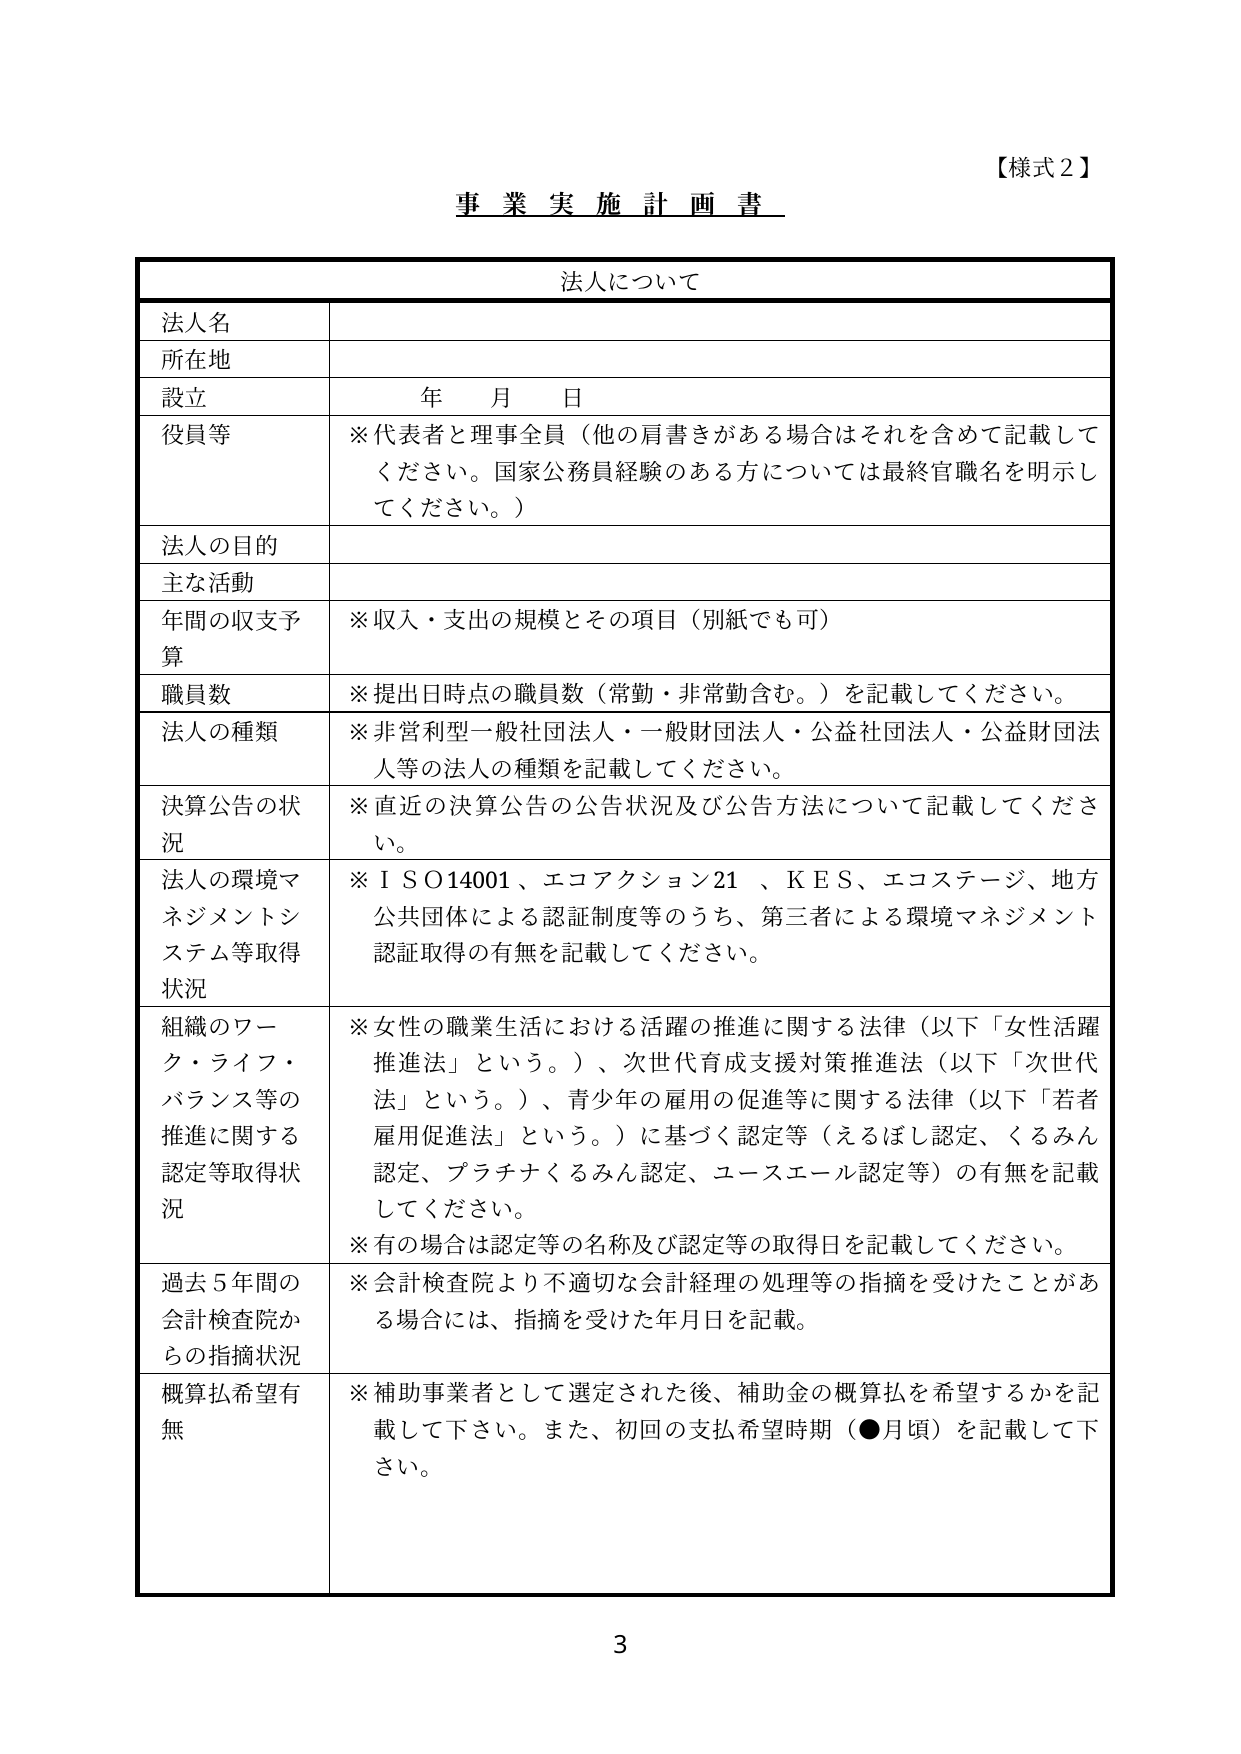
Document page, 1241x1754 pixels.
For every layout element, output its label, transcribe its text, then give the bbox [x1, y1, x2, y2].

table_cell 法人の環境マネジメントシステム等取得状況 [140, 860, 329, 1006]
table_cell [330, 303, 1110, 339]
table_cell 主な活動 [140, 564, 329, 600]
table_cell 決算公告の状況 [140, 786, 329, 859]
table_cell 過去５年間の会計検査院からの指摘状況 [140, 1264, 329, 1373]
table_cell 法人名 [140, 303, 329, 339]
table_cell ※代表者と理事全員（他の肩書きがある場合はそれを含めて記載してください。国家公務員経験のある方については最終官職名を明示してください。） [330, 416, 1110, 525]
table_cell 法人の目的 [140, 526, 329, 562]
table_cell ※女性の職業生活における活躍の推進に関する法律（以下「女性活躍推進法」という。）、次世代育成支援対策推進法（以下「次世代法」という。）、青少年の雇用の促進等に関する法律（以下「若者雇用促進法」という。）に基づく認定等（えるぼし認定、くるみん認定、プラチナくるみん認定、ユースエール認定等）の有無を記載してください。 ※有の場合は認定等の名称及び認定等の取得日を記載してください。 [330, 1007, 1110, 1262]
table_cell ※非営利型一般社団法人・一般財団法人・公益社団法人・公益財団法人等の法人の種類を記載してください。 [330, 713, 1110, 785]
table_cell 年間の収支予算 [140, 601, 329, 674]
table_cell 年 月 日 [330, 378, 1110, 414]
table_cell 組織のワーク・ライフ・バランス等の推進に関する認定等取得状況 [140, 1007, 329, 1262]
table_cell ※提出日時点の職員数（常勤・非常勤含む。）を記載してください。 [330, 675, 1110, 711]
table_cell ※会計検査院より不適切な会計経理の処理等の指摘を受けたことがある場合には、指摘を受けた年月日を記載。 [330, 1264, 1110, 1373]
table_header 法人について [140, 262, 1110, 298]
table_cell ※直近の決算公告の公告状況及び公告方法について記載してください。 [330, 786, 1110, 859]
table_cell 設立 [140, 378, 329, 414]
table_cell [330, 341, 1110, 377]
table_cell ※ＩＳＯ14001、エコアクション21、ＫＥＳ、エコステージ、地方公共団体による認証制度等のうち、第三者による環境マネジメント認証取得の有無を記載してください。 [330, 860, 1110, 1006]
table_cell [330, 526, 1110, 562]
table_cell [330, 1374, 1110, 1593]
text 事業実施計画書 [137, 184, 1103, 221]
table_cell 役員等 [140, 416, 329, 525]
table_cell 所在地 [140, 341, 329, 377]
text 【様式２】 [137, 148, 1103, 184]
table_cell 職員数 [140, 675, 329, 711]
table_cell 法人の種類 [140, 713, 329, 785]
table_cell ※収入・支出の規模とその項目（別紙でも可） [330, 601, 1110, 674]
table_cell 概算払希望有無 [140, 1374, 329, 1593]
table_cell [330, 564, 1110, 600]
